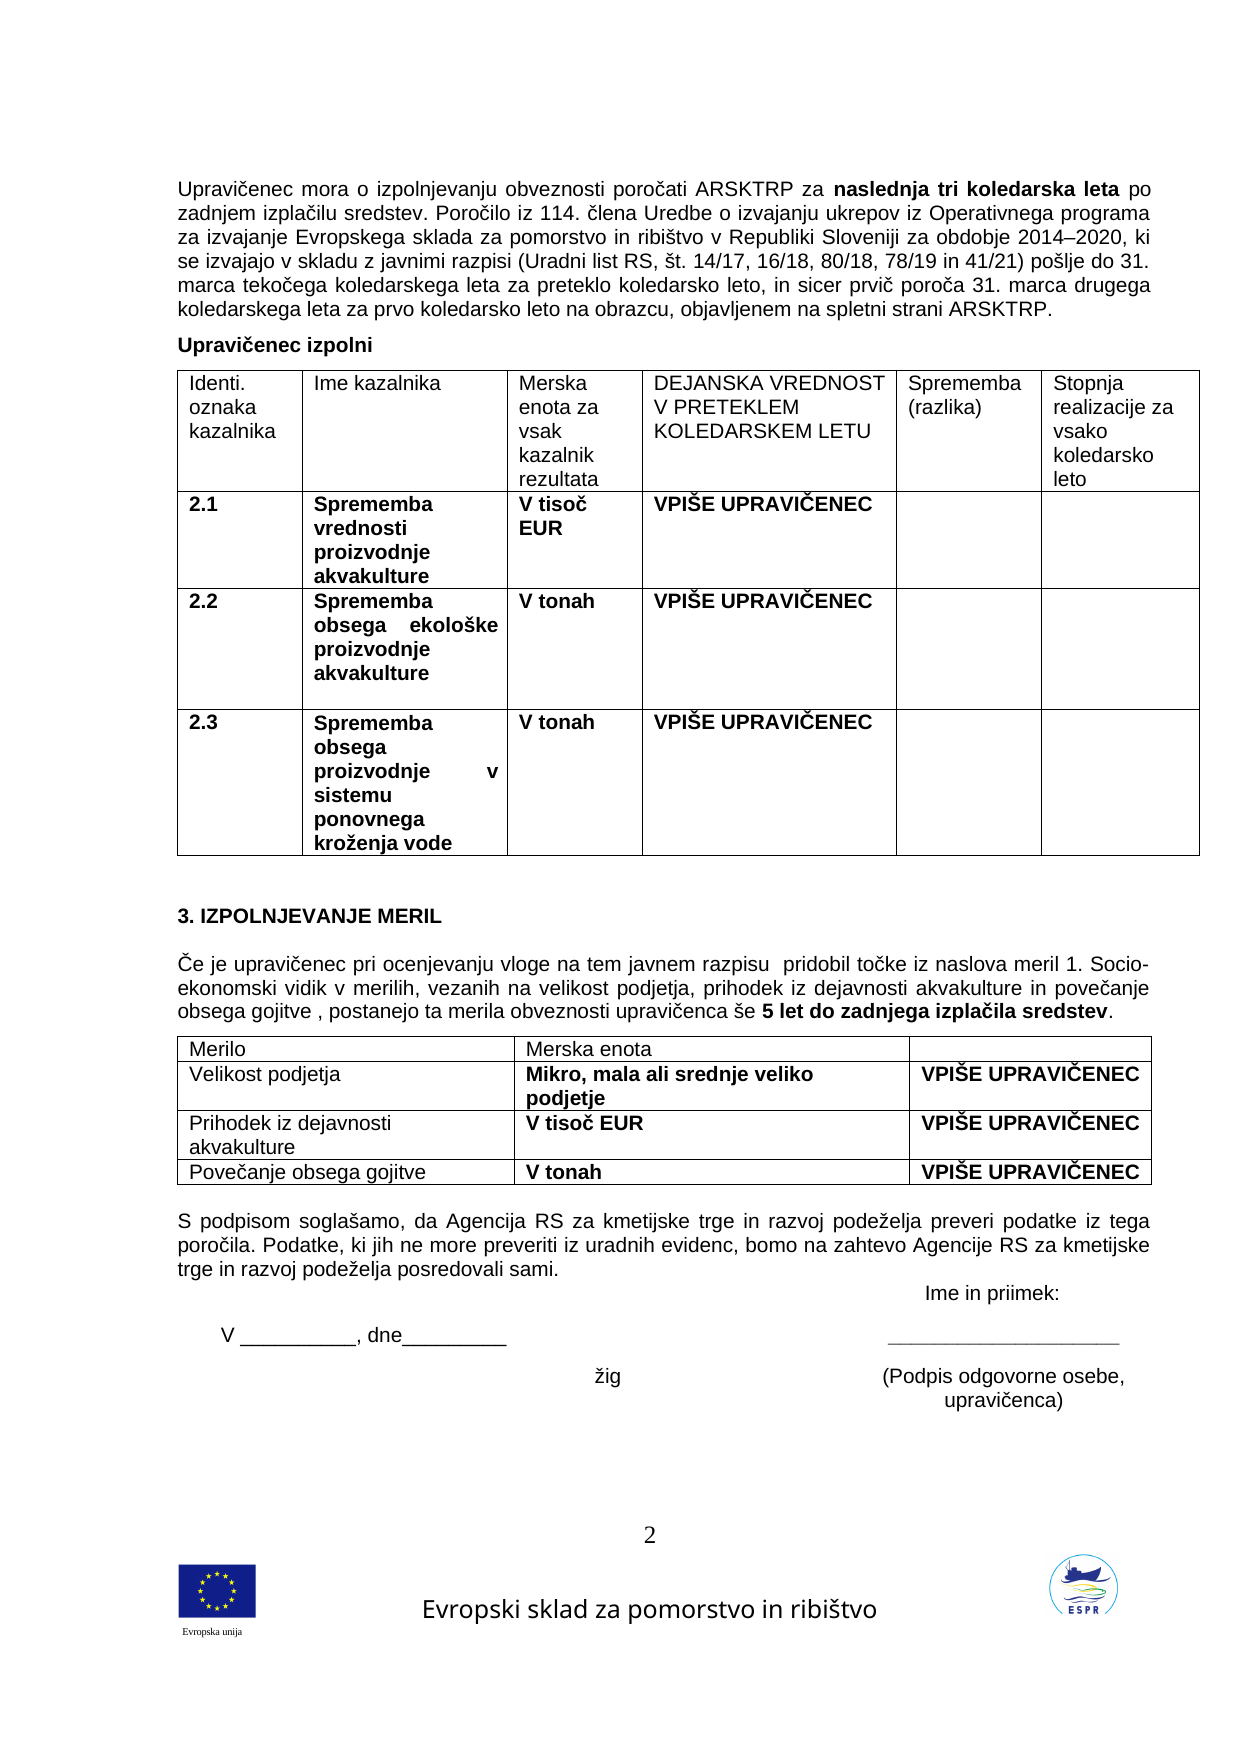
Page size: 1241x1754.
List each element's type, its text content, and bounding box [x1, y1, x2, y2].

text Upravičenec izpolni [177, 333, 1152, 357]
table_cell V tonah [508, 589, 642, 709]
table_cell V tisoč EUR [515, 1111, 909, 1159]
table_header Merilo [178, 1037, 514, 1061]
table_cell VPIŠE UPRAVIČENEC [643, 492, 896, 587]
table_cell Povečanje obsega gojitve [178, 1160, 514, 1184]
table_cell [897, 492, 1041, 587]
table_cell VPIŠE UPRAVIČENEC [910, 1111, 1151, 1159]
table_cell V tonah [508, 710, 642, 854]
table_header DEJANSKA VREDNOST V PRETEKLEM KOLEDARSKEM LETU [643, 371, 896, 491]
text S podpisom soglašamo, da Agencija RS za kmetijske trge in razvoj podeželja preveri podatke iz tega poročila. Podatke, ki jih ne more preveriti iz uradnih evidenc, bomo na zahtevo Agencije RS za kmetijske trge in razvoj podeželja posredovali sami. [177, 1209, 1152, 1281]
picture [177, 1563, 257, 1619]
text 3. IZPOLNJEVANJE MERIL [177, 903, 1152, 927]
table_header V __________, dne_________ [177, 1281, 551, 1430]
table_header Ime in priimek: ____________________ (Podpis odgovorne osebe, upravičenca) [838, 1281, 1137, 1430]
table_header žig [551, 1281, 838, 1430]
table_cell Sprememba vrednosti proizvodnje akvakulture [303, 492, 507, 587]
table_cell VPIŠE UPRAVIČENEC [643, 710, 896, 854]
table_cell VPIŠE UPRAVIČENEC [643, 589, 896, 709]
table_cell [897, 710, 1041, 854]
text Če je upravičenec pri ocenjevanju vloge na tem javnem razpisu pridobil točke iz naslova meril 1. Socio-ekonomski vidik v merilih, vezanih na velikost podjetja, prihodek iz dejavnosti akvakulture in povečanje obsega gojitve , postanejo ta merila obveznosti upravičenca še 5 let do zadnjega izplačila sredstev. [177, 951, 1152, 1023]
table_cell [1042, 492, 1199, 587]
table_header Merska enota za vsak kazalnik rezultata [508, 371, 642, 491]
table_cell Prihodek iz dejavnosti akvakulture [178, 1111, 514, 1159]
table_cell V tisoč EUR [508, 492, 642, 587]
table_cell [1042, 710, 1199, 854]
table_header Stopnja realizacije za vsako koledarsko leto [1042, 371, 1199, 491]
table_cell 2.1 [178, 492, 302, 587]
table_cell Velikost podjetja [178, 1062, 514, 1110]
table_header [910, 1037, 1151, 1061]
table_cell 2.2 [178, 589, 302, 709]
text Upravičenec mora o izpolnjevanju obveznosti poročati ARSKTRP za naslednja tri koledarska leta po zadnjem izplačilu sredstev. Poročilo iz 114. člena Uredbe o izvajanju ukrepov iz Operativnega programa za izvajanje Evropskega sklada za pomorstvo in ribištvo v Republiki Sloveniji za obdobje 2014–2020, ki se izvajajo v skladu z javnimi razpisi (Uradni list RS, št. 14/17, 16/18, 80/18, 78/19 in 41/21) pošlje do 31. marca tekočega koledarskega leta za preteklo koledarsko leto, in sicer prvič poroča 31. marca drugega koledarskega leta za prvo koledarsko leto na obrazcu, objavljenem na spletni strani ARSKTRP. [177, 177, 1152, 321]
table_header Ime kazalnika [303, 371, 507, 491]
table_header Identi. oznaka kazalnika [178, 371, 302, 491]
table_cell [897, 589, 1041, 709]
table_cell Sprememba obsega proizvodnje v sistemu ponovnega kroženja vode [303, 710, 507, 854]
table_cell V tonah [515, 1160, 909, 1184]
table_cell Mikro, mala ali srednje veliko podjetje [515, 1062, 909, 1110]
picture [1044, 1549, 1123, 1619]
table_header Sprememba (razlika) [897, 371, 1041, 491]
table_cell [1042, 589, 1199, 709]
table_cell VPIŠE UPRAVIČENEC [910, 1062, 1151, 1110]
table_cell 2.3 [178, 710, 302, 854]
table_cell Sprememba obsega ekološke proizvodnje akvakulture [303, 589, 507, 709]
table_header Merska enota [515, 1037, 909, 1061]
table_cell VPIŠE UPRAVIČENEC [910, 1160, 1151, 1184]
